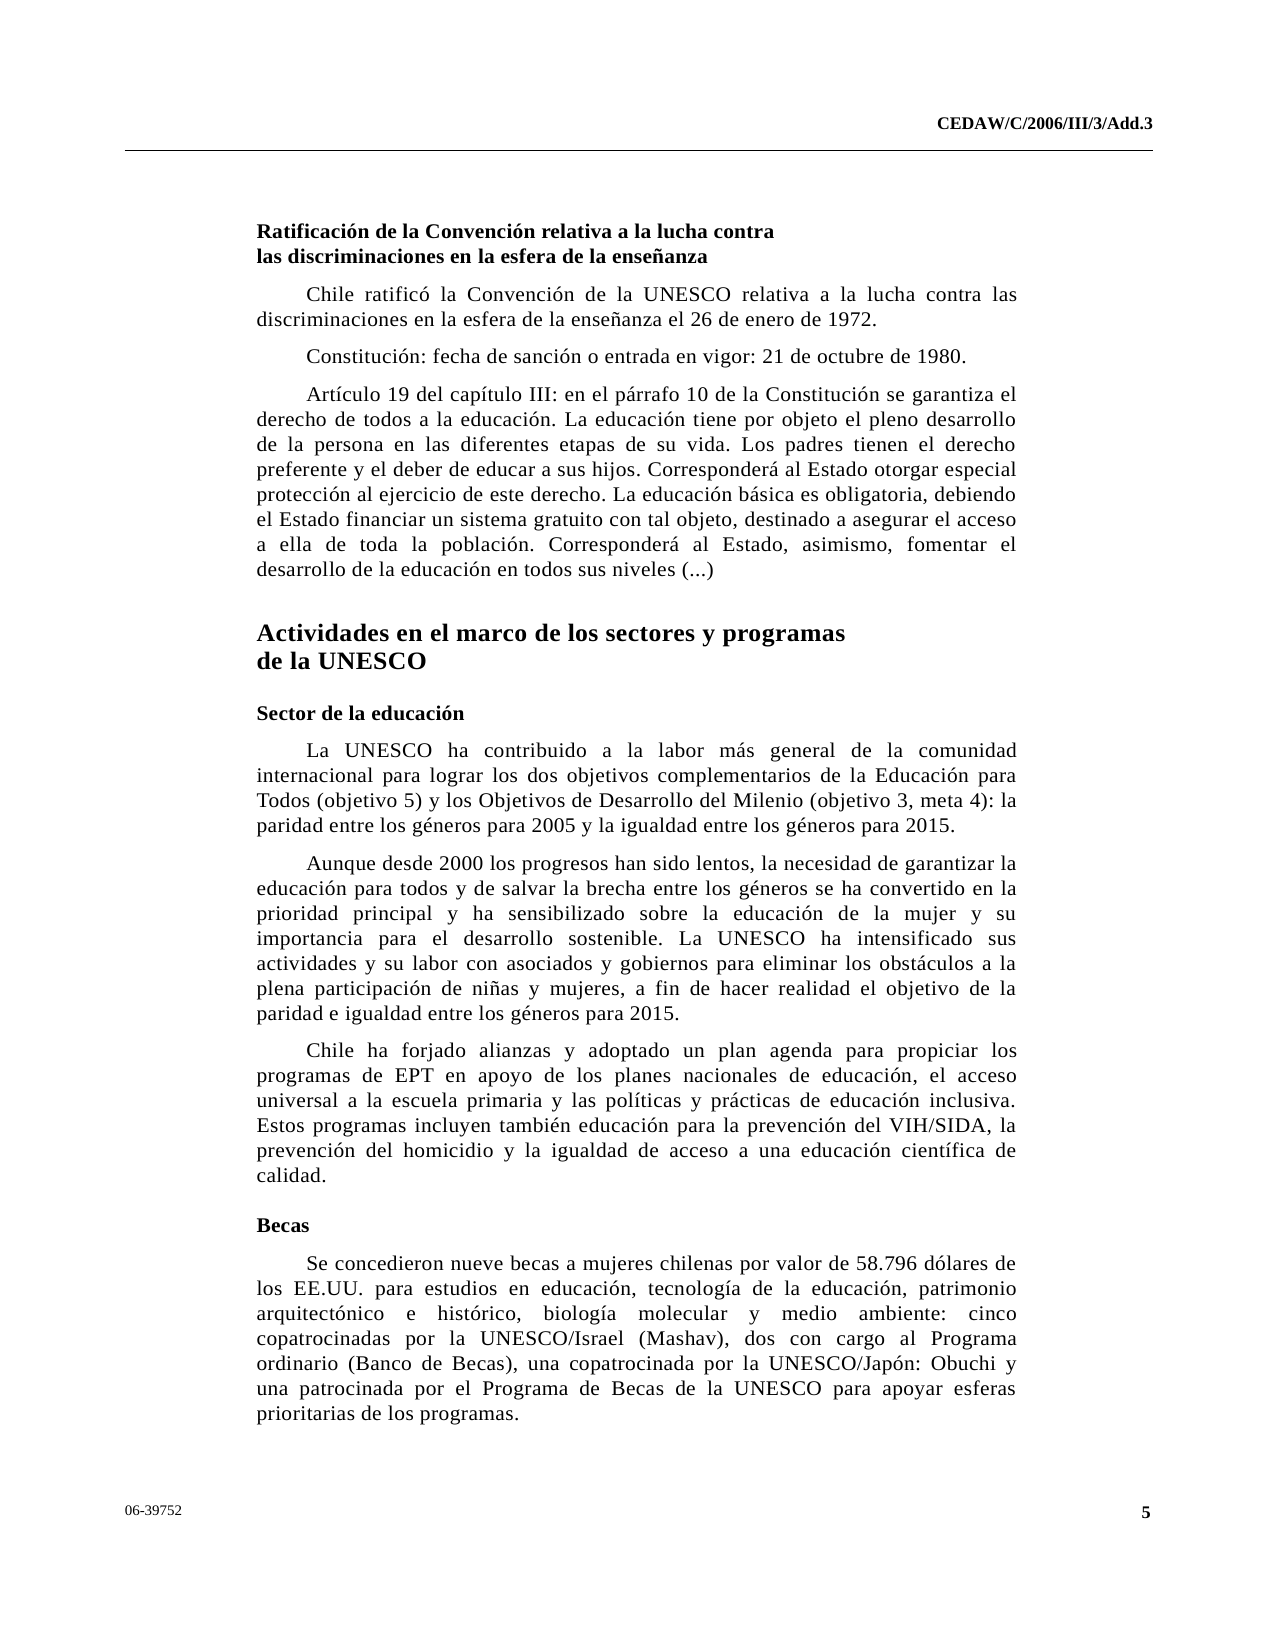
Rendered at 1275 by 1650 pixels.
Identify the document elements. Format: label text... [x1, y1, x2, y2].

text Constitución: fecha de sanción o entrada en vigor: 21 de octubre de 1980. [256, 344, 1018, 369]
text Artículo 19 del capítulo III: en el párrafo 10 de la Constitución se garantiza el derecho de todos a la educación. La educación tiene por objeto el pleno desarrollo de la persona en las diferentes etapas de su vida. Los padres tienen el derecho preferente y el deber de educar a sus hijos. Corresponderá al Estado otorgar especial protección al ejercicio de este derecho. La educación básica es obligatoria, debiendo el Estado financiar un sistema gratuito con tal objeto, destinado a asegurar el acceso a ella de toda la población. Corresponderá al Estado, asimismo, fomentar el desarrollo de la educación en todos sus niveles (...) [256, 381, 1018, 581]
text Becas [124, 1213, 1018, 1238]
text Ratificación de la Convención relativa a la lucha contra las discriminaciones en la esfera de la enseñanza [124, 219, 1018, 269]
text Se concedieron nueve becas a mujeres chilenas por valor de 58.796 dólares de los EE.UU. para estudios en educación, tecnología de la educación, patrimonio arquitectónico e histórico, biología molecular y medio ambiente: cinco copatrocinadas por la UNESCO/Israel (Mashav), dos con cargo al Programa ordinario (Banco de Becas), una copatrocinada por la UNESCO/Japón: Obuchi y una patrocinada por el Programa de Becas de la UNESCO para apoyar esferas prioritarias de los programas. [256, 1250, 1018, 1425]
text La UNESCO ha contribuido a la labor más general de la comunidad internacional para lograr los dos objetivos complementarios de la Educación para Todos (objetivo 5) y los Objetivos de Desarrollo del Milenio (objetivo 3, meta 4): la paridad entre los géneros para 2005 y la igualdad entre los géneros para 2015. [256, 738, 1018, 838]
text Chile ha forjado alianzas y adoptado un plan agenda para propiciar los programas de EPT en apoyo de los planes nacionales de educación, el acceso universal a la escuela primaria y las políticas y prácticas de educación inclusiva. Estos programas incluyen también educación para la prevención del VIH/SIDA, la prevención del homicidio y la igualdad de acceso a una educación científica de calidad. [256, 1038, 1018, 1188]
text Chile ratificó la Convención de la UNESCO relativa a la lucha contra las discriminaciones en la esfera de la enseñanza el 26 de enero de 1972. [256, 281, 1018, 331]
text Sector de la educación [124, 700, 1018, 725]
text Actividades en el marco de los sectores y programas de la UNESCO [124, 619, 1018, 675]
text Aunque desde 2000 los progresos han sido lentos, la necesidad de garantizar la educación para todos y de salvar la brecha entre los géneros se ha convertido en la prioridad principal y ha sensibilizado sobre la educación de la mujer y su importancia para el desarrollo sostenible. La UNESCO ha intensificado sus actividades y su labor con asociados y gobiernos para eliminar los obstáculos a la plena participación de niñas y mujeres, a fin de hacer realidad el objetivo de la paridad e igualdad entre los géneros para 2015. [256, 850, 1018, 1025]
